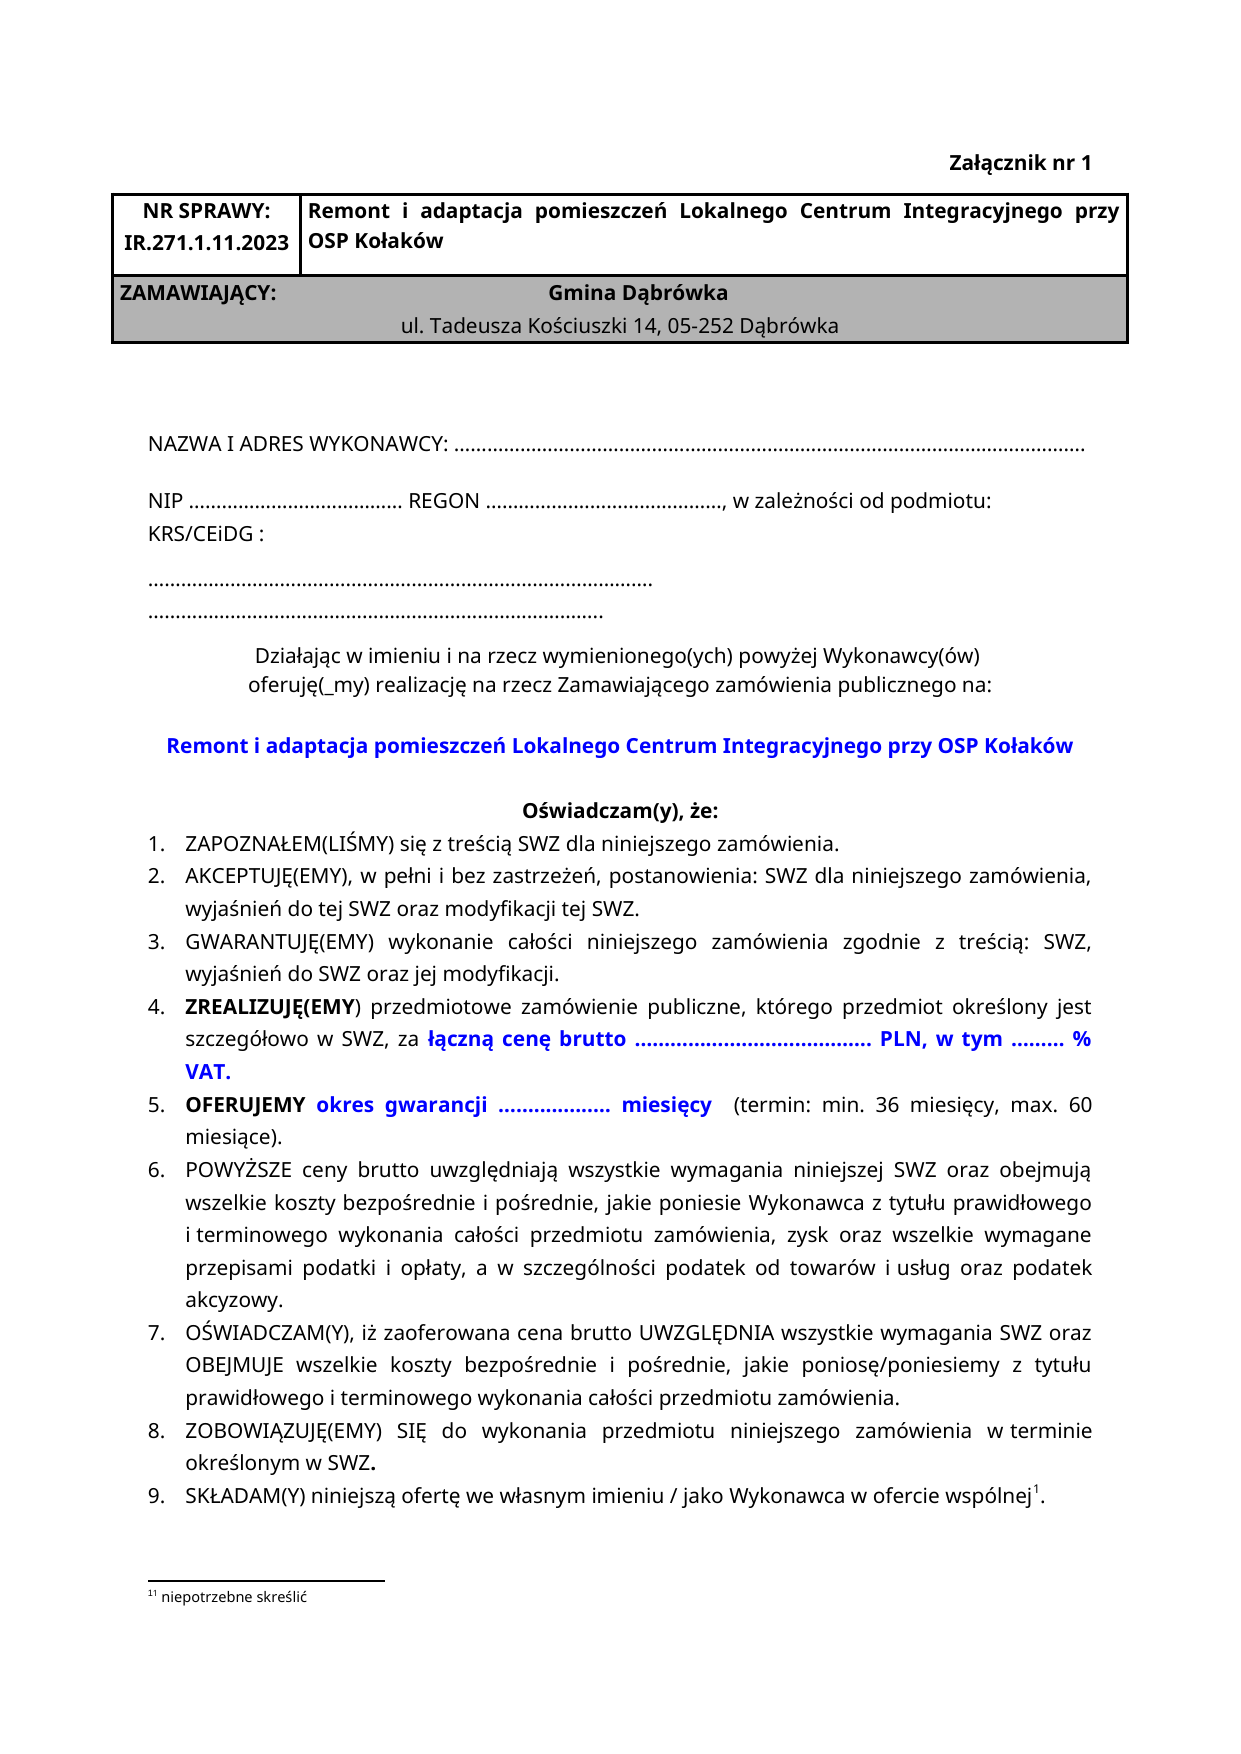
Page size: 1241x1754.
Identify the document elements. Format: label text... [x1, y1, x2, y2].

table_cell ZAMAWIAJĄCY: Gmina Dąbrówka ul. Tadeusza Kościuszki 14, 05-252 Dąbrówka [114, 277, 1126, 341]
text Załącznik nr 1 [148, 148, 1093, 176]
text Remont i adaptacja pomieszczeń Lokalnego Centrum Integracyjnego przy OSP Kołaków [148, 731, 1093, 759]
table_header NR SPRAWY: IR.271.1.11.2023 [114, 196, 299, 274]
list ZOBOWIĄZUJĘ(EMY) SIĘ do wykonania przedmiotu niniejszego zamówienia w terminie określonym w SWZ. [148, 1416, 1093, 1477]
text NAZWA I ADRES WYKONAWCY: ……………………………………………………………………………………………………. [148, 429, 1093, 458]
table_header Remont i adaptacja pomieszczeń Lokalnego Centrum Integracyjnego przy OSP Kołaków [302, 196, 1126, 274]
list AKCEPTUJĘ(EMY), w pełni i bez zastrzeżeń, postanowienia: SWZ dla niniejszego zamówienia, wyjaśnień do tej SWZ oraz modyfikacji tej SWZ. [148, 862, 1093, 923]
text Działając w imieniu i na rzecz wymienionego(ych) powyżej Wykonawcy(ów) oferuję(_my) realizację na rzecz Zamawiającego zamówienia publicznego na: [148, 642, 1093, 698]
list OŚWIADCZAM(Y), iż zaoferowana cena brutto UWZGLĘDNIA wszystkie wymagania SWZ oraz OBEJMUJE wszelkie koszty bezpośrednie i pośrednie, jakie poniosę/poniesiemy z tytułu prawidłowego i terminowego wykonania całości przedmiotu zamówienia. [148, 1318, 1093, 1412]
list ZREALIZUJĘ(EMY) przedmiotowe zamówienie publiczne, którego przedmiot określony jest szczegółowo w SWZ, za łączną cenę brutto …………………………………. PLN, w tym ……… % VAT. [148, 992, 1093, 1086]
list ZAPOZNAŁEM(LIŚMY) się z treścią SWZ dla niniejszego zamówienia. [148, 829, 1093, 857]
list GWARANTUJĘ(EMY) wykonanie całości niniejszego zamówienia zgodnie z treścią: SWZ, wyjaśnień do SWZ oraz jej modyfikacji. [148, 927, 1093, 988]
text Oświadczam(y), że: [148, 796, 1093, 825]
list SKŁADAM(Y) niniejszą ofertę we własnym imieniu / jako Wykonawca w ofercie wspólnej. [148, 1481, 1093, 1509]
list POWYŻSZE ceny brutto uwzględniają wszystkie wymagania niniejszej SWZ oraz obejmują wszelkie koszty bezpośrednie i pośrednie, jakie poniesie Wykonawca z tytułu prawidłowego i terminowego wykonania całości przedmiotu zamówienia, zysk oraz wszelkie wymagane przepisami podatki i opłaty, a w szczególności podatek od towarów i usług oraz podatek akcyzowy. [148, 1155, 1093, 1314]
list OFERUJEMY okres gwarancji ……..........… miesięcy (termin: min. 36 miesięcy, max. 60 miesiące). [148, 1090, 1093, 1151]
text …………………………………………………….………………………….……………………………………………………………………….. [148, 564, 1093, 625]
text NIP ………………………………… REGON …………….………………………, w zależności od podmiotu: KRS/CEiDG : [148, 486, 1093, 547]
